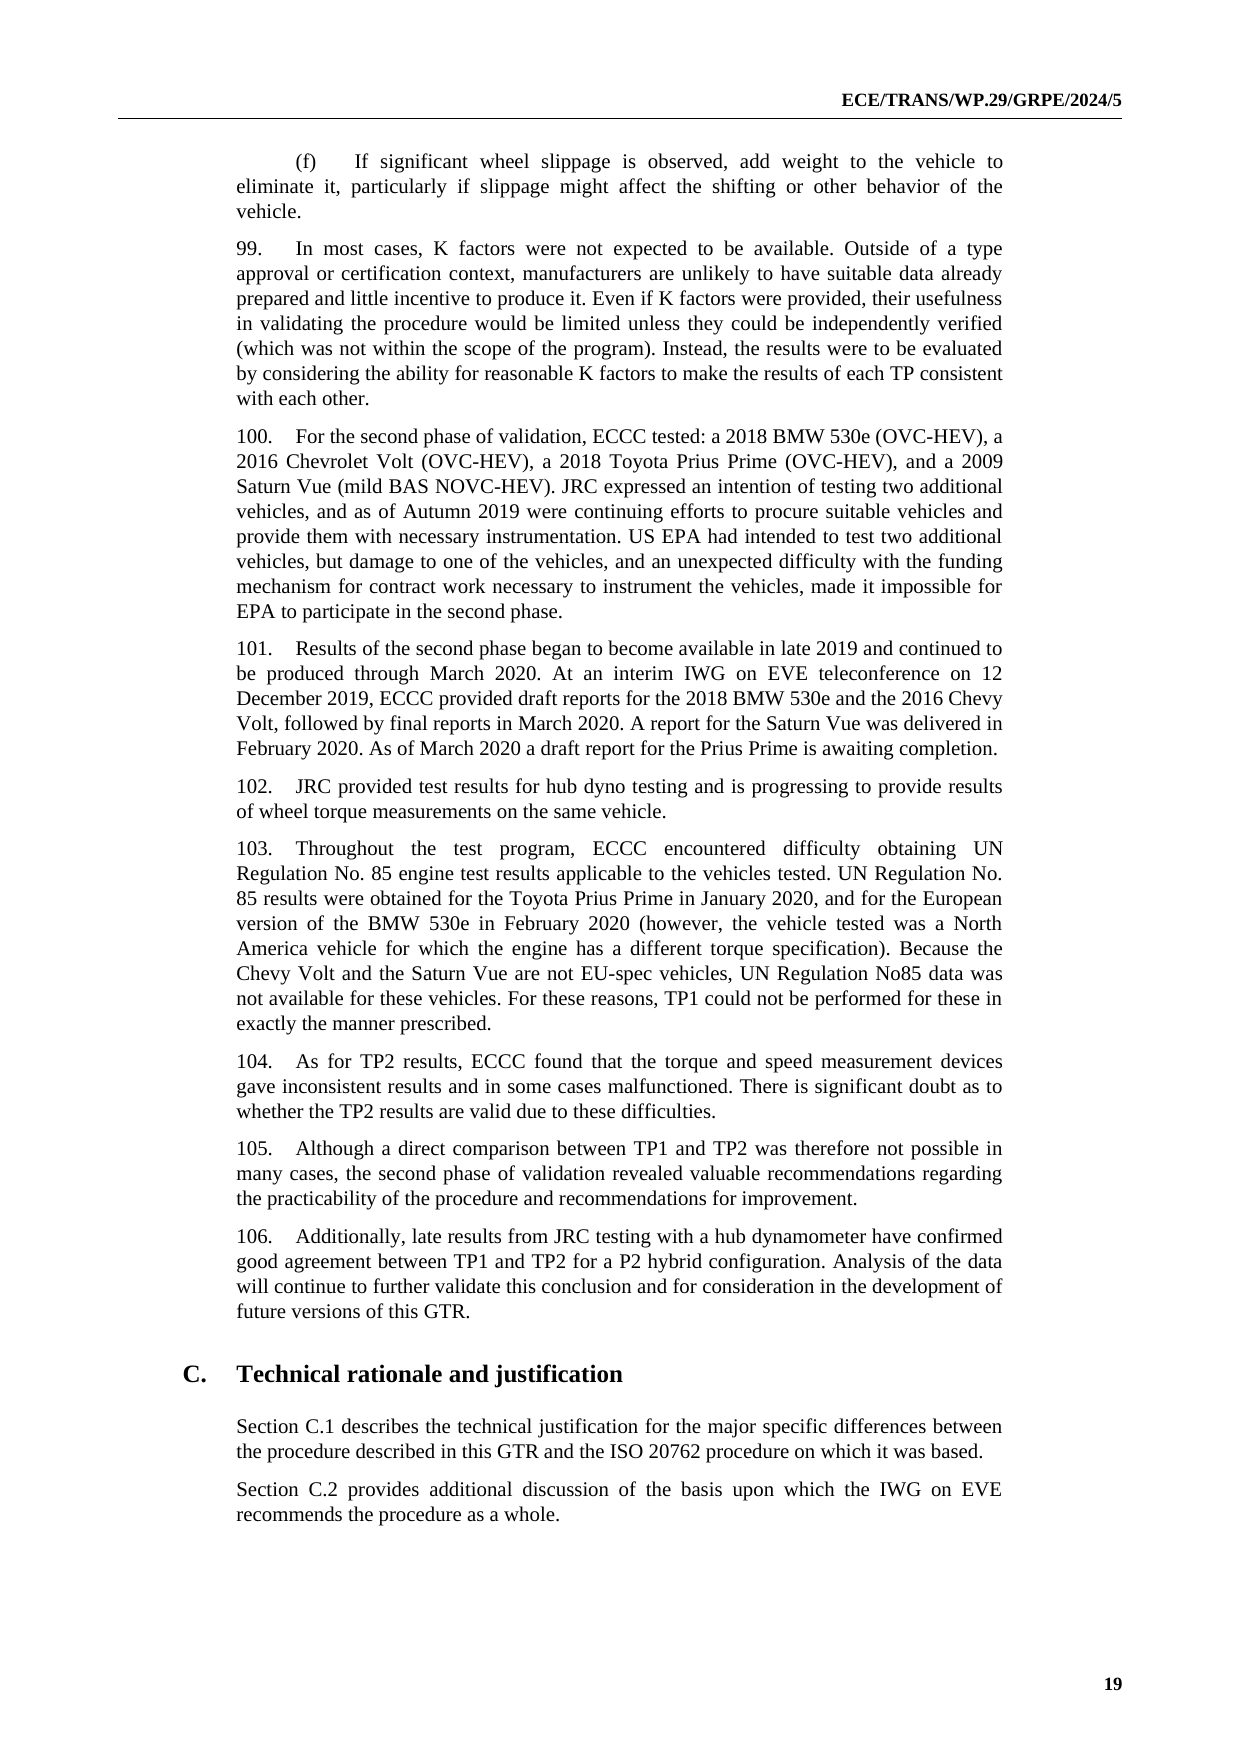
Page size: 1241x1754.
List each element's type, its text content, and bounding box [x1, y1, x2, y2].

text Section C.2 provides additional discussion of the basis upon which the IWG on EVE recommends the procedure as a whole. [236, 1476, 1004, 1526]
text 102. JRC provided test results for hub dyno testing and is progressing to provide results of wheel torque measurements on the same vehicle. [236, 773, 1004, 823]
text 101. Results of the second phase began to become available in late 2019 and continued to be produced through March 2020. At an interim IWG on EVE teleconference on 12 December 2019, ECCC provided draft reports for the 2018 BMW 530e and the 2016 Chevy Volt, followed by final reports in March 2020. A report for the Saturn Vue was delivered in February 2020. As of March 2020 a draft report for the Prius Prime is awaiting completion. [236, 635, 1004, 760]
text (f) If significant wheel slippage is observed, add weight to the vehicle to eliminate it, particularly if slippage might affect the shifting or other behavior of the vehicle. [236, 148, 1004, 223]
text 99. In most cases, K factors were not expected to be available. Outside of a type approval or certification context, manufacturers are unlikely to have suitable data already prepared and little incentive to produce it. Even if K factors were provided, their usefulness in validating the procedure would be limited unless they could be independently verified (which was not within the scope of the program). Instead, the results were to be evaluated by considering the ability for reasonable K factors to make the results of each TP consistent with each other. [236, 235, 1004, 410]
text 105. Although a direct comparison between TP1 and TP2 was therefore not possible in many cases, the second phase of validation revealed valuable recommendations regarding the practicability of the procedure and recommendations for improvement. [236, 1135, 1004, 1210]
text Section C.1 describes the technical justification for the major specific differences between the procedure described in this GTR and the ISO 20762 procedure on which it was based. [236, 1413, 1004, 1463]
text 104. As for TP2 results, ECCC found that the torque and speed measurement devices gave inconsistent results and in some cases malfunctioned. There is significant doubt as to whether the TP2 results are valid due to these difficulties. [236, 1048, 1004, 1123]
text 100. For the second phase of validation, ECCC tested: a 2018 BMW 530e (OVC-HEV), a 2016 Chevrolet Volt (OVC-HEV), a 2018 Toyota Prius Prime (OVC-HEV), and a 2009 Saturn Vue (mild BAS NOVC-HEV). JRC expressed an intention of testing two additional vehicles, and as of Autumn 2019 were continuing efforts to procure suitable vehicles and provide them with necessary instrumentation. US EPA had intended to test two additional vehicles, but damage to one of the vehicles, and an unexpected difficulty with the funding mechanism for contract work necessary to instrument the vehicles, made it impossible for EPA to participate in the second phase. [236, 423, 1004, 623]
text 103. Throughout the test program, ECCC encountered difficulty obtaining UN Regulation No. 85 engine test results applicable to the vehicles tested. UN Regulation No. 85 results were obtained for the Toyota Prius Prime in January 2020, and for the European version of the BMW 530e in February 2020 (however, the vehicle tested was a North America vehicle for which the engine has a different torque specification). Because the Chevy Volt and the Saturn Vue are not EU-spec vehicles, UN Regulation No85 data was not available for these vehicles. For these reasons, TP1 could not be performed for these in exactly the manner prescribed. [236, 835, 1004, 1035]
text C. Technical rationale and justification [118, 1360, 1004, 1388]
text 106. Additionally, late results from JRC testing with a hub dynamometer have confirmed good agreement between TP1 and TP2 for a P2 hybrid configuration. Analysis of the data will continue to further validate this conclusion and for consideration in the development of future versions of this GTR. [236, 1223, 1004, 1323]
